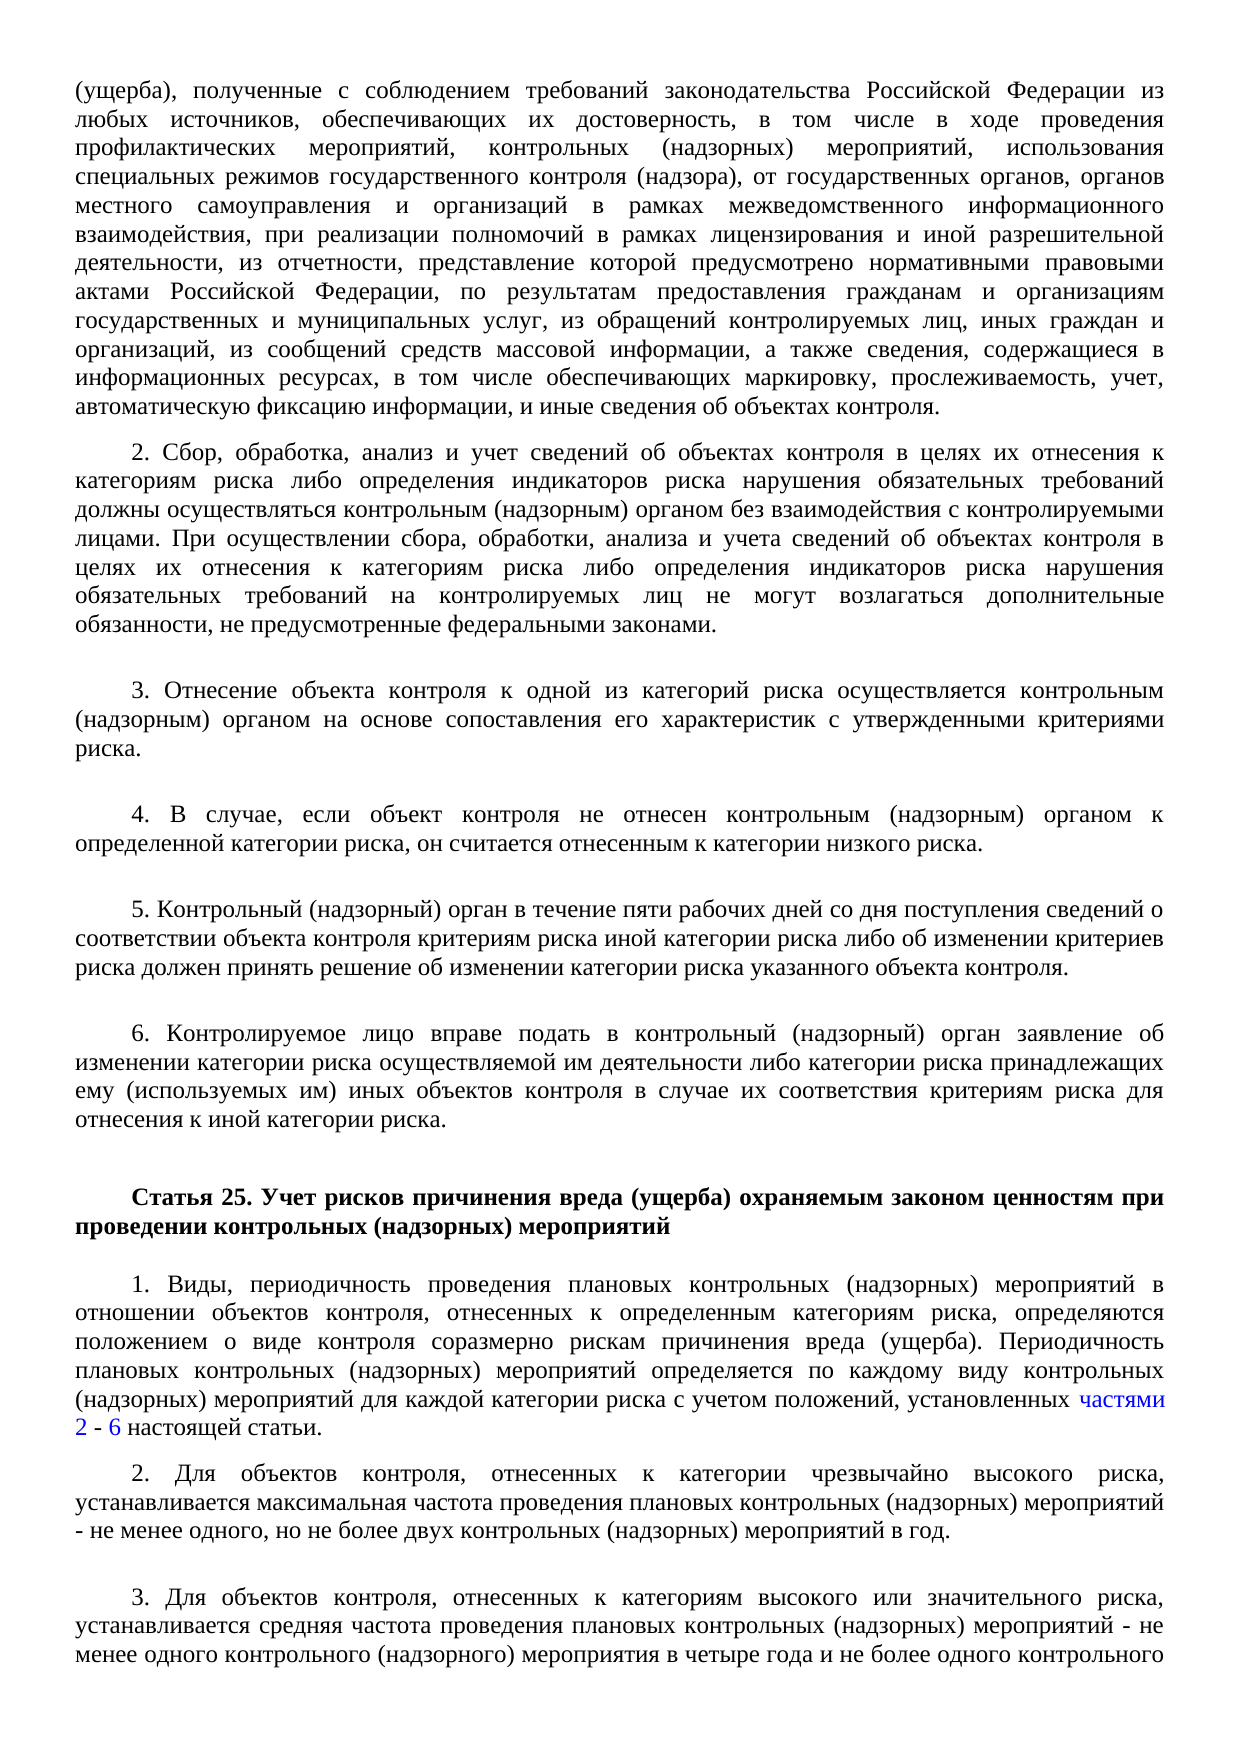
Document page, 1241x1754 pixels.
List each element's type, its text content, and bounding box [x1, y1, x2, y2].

text 1. Виды, периодичность проведения плановых контрольных (надзорных) мероприятий в отношении объектов контроля, отнесенных к определенным категориям риска, определяются положением о виде контроля соразмерно рискам причинения вреда (ущерба). Периодичность плановых контрольных (надзорных) мероприятий определяется по каждому виду контрольных (надзорных) мероприятий для каждой категории риска с учетом положений, установленных частями 2 - 6 настоящей статьи. [75, 1269, 1165, 1441]
text 6. Контролируемое лицо вправе подать в контрольный (надзорный) орган заявление об изменении категории риска осуществляемой им деятельности либо категории риска принадлежащих ему (используемых им) иных объектов контроля в случае их соответствия критериям риска для отнесения к иной категории риска. [75, 1018, 1165, 1133]
text 4. В случае, если объект контроля не отнесен контрольным (надзорным) органом к определенной категории риска, он считается отнесенным к категории низкого риска. [75, 799, 1165, 857]
text Статья 25. Учет рисков причинения вреда (ущерба) охраняемым законом ценностям при проведении контрольных (надзорных) мероприятий [75, 1182, 1165, 1240]
text 2. Сбор, обработка, анализ и учет сведений об объектах контроля в целях их отнесения к категориям риска либо определения индикаторов риска нарушения обязательных требований должны осуществляться контрольным (надзорным) органом без взаимодействия с контролируемыми лицами. При осуществлении сбора, обработки, анализа и учета сведений об объектах контроля в целях их отнесения к категориям риска либо определения индикаторов риска нарушения обязательных требований на контролируемых лиц не могут возлагаться дополнительные обязанности, не предусмотренные федеральными законами. [75, 437, 1165, 638]
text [75, 1582, 1165, 1668]
text 2. Для объектов контроля, отнесенных к категории чрезвычайно высокого риска, устанавливается максимальная частота проведения плановых контрольных (надзорных) мероприятий - не менее одного, но не более двух контрольных (надзорных) мероприятий в год. [75, 1458, 1165, 1544]
text 3. Отнесение объекта контроля к одной из категорий риска осуществляется контрольным (надзорным) органом на основе сопоставления его характеристик с утвержденными критериями риска. [75, 675, 1165, 762]
text 5. Контрольный (надзорный) орган в течение пяти рабочих дней со дня поступления сведений о соответствии объекта контроля критериям риска иной категории риска либо об изменении критериев риска должен принять решение об изменении категории риска указанного объекта контроля. [75, 894, 1165, 980]
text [75, 75, 1165, 420]
